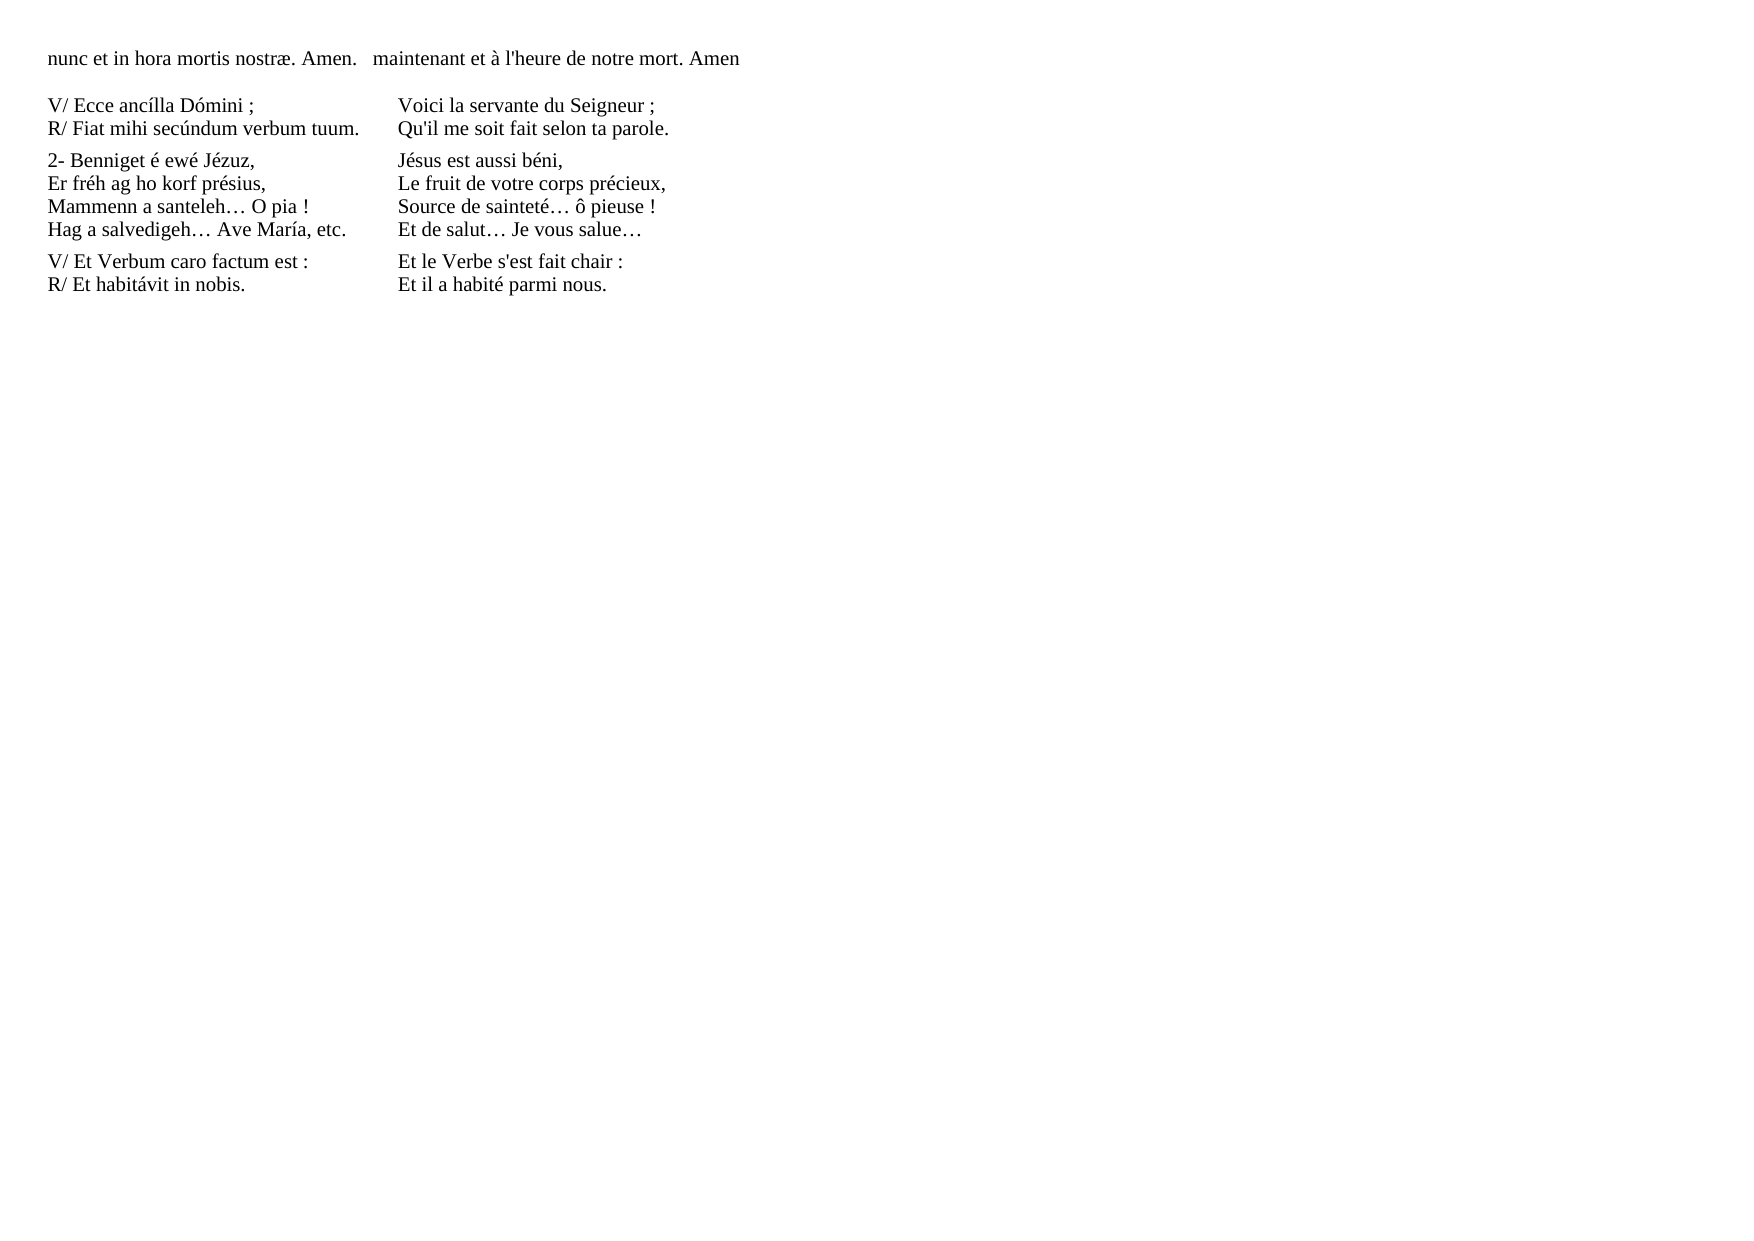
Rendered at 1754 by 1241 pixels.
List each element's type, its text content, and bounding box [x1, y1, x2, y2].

text 2- Benniget é ewé Jézuz, Jésus est aussi béni, [47, 149, 840, 172]
text V/ Et Verbum caro factum est : Et le Verbe s'est fait chair : [47, 250, 840, 273]
text nunc et in hora mortis nostræ. Amen. maintenant et à l'heure de notre mort. Amen [47, 47, 840, 70]
text V/ Ecce ancílla Dómini ; Voici la servante du Seigneur ; [47, 94, 840, 117]
text Mammenn a santeleh… O pia ! Source de sainteté… ô pieuse ! [47, 195, 840, 218]
text R/ Et habitávit in nobis. Et il a habité parmi nous. [47, 273, 840, 296]
text Hag a salvedigeh… Ave María, etc. Et de salut… Je vous salue… [47, 218, 840, 241]
text Er fréh ag ho korf présius, Le fruit de votre corps précieux, [47, 172, 840, 195]
text R/ Fiat mihi secúndum verbum tuum. Qu'il me soit fait selon ta parole. [47, 117, 840, 140]
